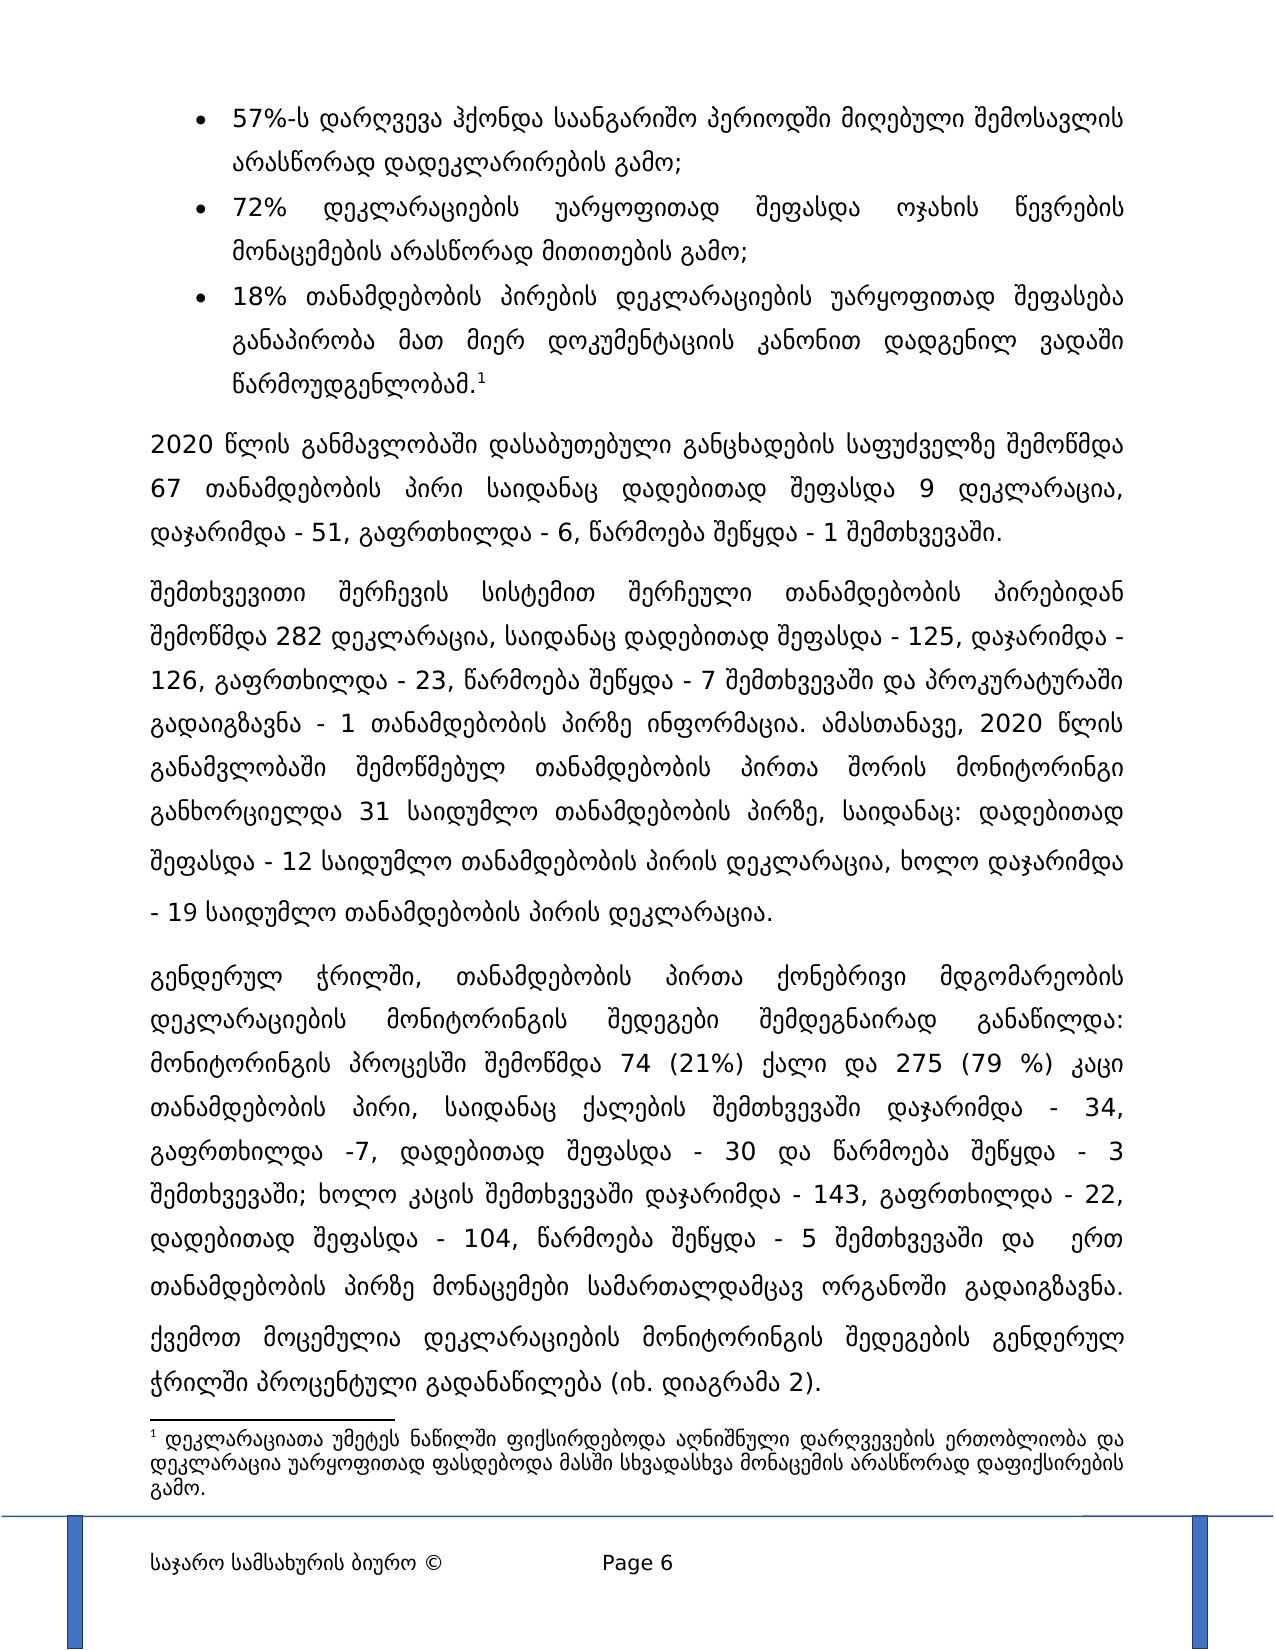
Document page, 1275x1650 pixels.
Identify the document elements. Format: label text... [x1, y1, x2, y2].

list 18% თანამდებობის პირების დეკლარაციების უარყოფითად შეფასება განაპირობა მათ მიერ დოკუმენტაციის კანონით დადგენილ ვადაში წარმოუდგენლობამ. [194, 281, 1125, 399]
text 2020 წლის განმავლობაში დასაბუთებული განცხადების საფუძველზე შემოწმდა 67 თანამდებობის პირი საიდანაც დადებითად შეფასდა 9 დეკლარაცია, დაჯარიმდა - 51, გაფრთხილდა - 6, წარმოება შეწყდა - 1 შემთხვევაში. [150, 430, 1125, 547]
text შემთხვევითი შერჩევის სისტემით შერჩეული თანამდებობის პირებიდან შემოწმდა 282 დეკლარაცია, საიდანაც დადებითად შეფასდა - 125, დაჯარიმდა - 126, გაფრთხილდა - 23, წარმოება შეწყდა - 7 შემთხვევაში და პროკურატურაში გადაიგზავნა - 1 თანამდებობის პირზე ინფორმაცია. ამასთანავე, 2020 წლის განამვლობაში შემოწმებულ თანამდებობის პირთა შორის მონიტორინგი განხორციელდა 31 საიდუმლო თანამდებობის პირზე, საიდანაც: დადებითად შეფასდა - 12 საიდუმლო თანამდებობის პირის დეკლარაცია, ხოლო დაჯარიმდა - 19 საიდუმლო თანამდებობის პირის დეკლარაცია. [150, 578, 1125, 928]
list 57%-ს დარღვევა ჰქონდა საანგარიშო პერიოდში მიღებული შემოსავლის არასწორად დადეკლარირების გამო; [194, 103, 1125, 178]
list 72% დეკლარაციების უარყოფითად შეფასდა ოჯახის წევრების მონაცემების არასწორად მითითების გამო; [194, 192, 1125, 267]
text გენდერულ ჭრილში, თანამდებობის პირთა ქონებრივი მდგომარეობის დეკლარაციების მონიტორინგის შედეგები შემდეგნაირად განაწილდა: მონიტორინგის პროცესში შემოწმდა 74 (21%) ქალი და 275 (79 %) კაცი თანამდებობის პირი, საიდანაც ქალების შემთხვევაში დაჯარიმდა - 34, გაფრთხილდა -7, დადებითად შეფასდა - 30 და წარმოება შეწყდა - 3 შემთხვევაში; ხოლო კაცის შემთხვევაში დაჯარიმდა - 143, გაფრთხილდა - 22, დადებითად შეფასდა - 104, წარმოება შეწყდა - 5 შემთხვევაში და ერთ თანამდებობის პირზე მონაცემები სამართალდამცავ ორგანოში გადაიგზავნა. ქვემოთ მოცემულია დეკლარაციების მონიტორინგის შედეგების გენდერულ ჭრილში პროცენტული გადანაწილება (იხ. დიაგრამა 2). [150, 962, 1125, 1397]
